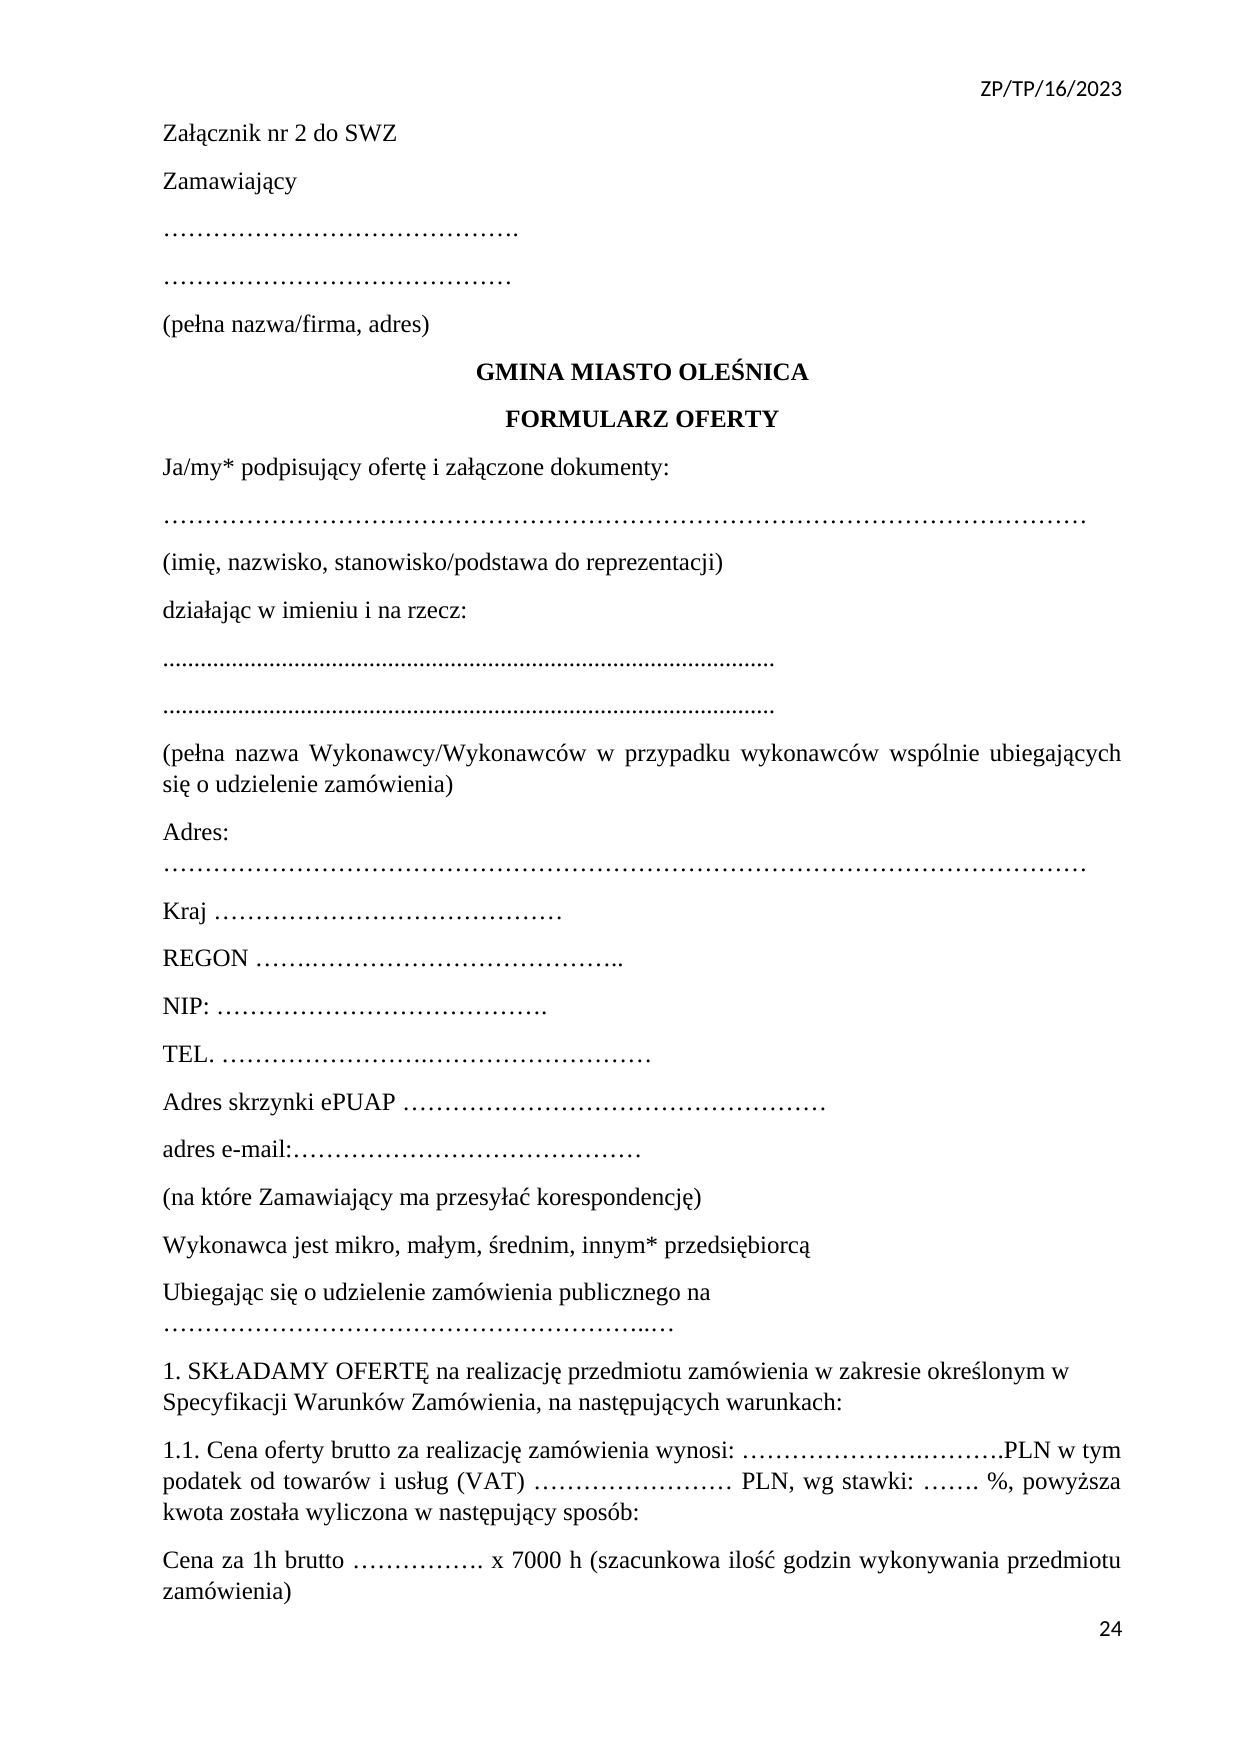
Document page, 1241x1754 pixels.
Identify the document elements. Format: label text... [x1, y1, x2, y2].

text Załącznik nr 2 do SWZ [162, 118, 1122, 147]
text REGON …….……………………………….. [162, 943, 1122, 972]
text (na które Zamawiający ma przesyłać korespondencję) [162, 1182, 1122, 1211]
text .................................................................................................. [162, 691, 1122, 719]
text Kraj …………………………………… [162, 896, 1122, 924]
text (imię, nazwisko, stanowisko/podstawa do reprezentacji) [162, 547, 1122, 576]
text 1. SKŁADAMY OFERTĘ na realizację przedmiotu zamówienia w zakresie określonym w Specyfikacji Warunków Zamówienia, na następujących warunkach: [162, 1356, 1122, 1416]
text Ja/my* podpisujący ofertę i załączone dokumenty: [162, 452, 1122, 481]
text (pełna nazwa/firma, adres) [162, 309, 1122, 338]
text …………………………………… [162, 261, 1122, 290]
text Adres skrzynki ePUAP …………………………………………… [162, 1087, 1122, 1115]
text Ubiegając się o udzielenie zamówienia publicznego na …………………………………………………..… [162, 1277, 1122, 1337]
text ………………………………………………………………………………………………… [162, 500, 1122, 528]
text działając w imieniu i na rzecz: [162, 595, 1122, 624]
text NIP: …………………………………. [162, 991, 1122, 1020]
text FORMULARZ OFERTY [162, 404, 1122, 433]
text TEL. …………………….……………………… [162, 1039, 1122, 1068]
text ……………………………………. [162, 213, 1122, 242]
text Zamawiający [162, 166, 1122, 194]
text 1.1. Cena oferty brutto za realizację zamówienia wynosi: ………………….……….PLN w tym podatek od towarów i usług (VAT) …………………… PLN, wg stawki: ……. %, powyższa kwota została wyliczona w następujący sposób: [162, 1435, 1122, 1526]
text Cena za 1h brutto ……………. x 7000 h (szacunkowa ilość godzin wykonywania przedmiotu zamówienia) [162, 1545, 1122, 1604]
text adres e-mail:…………………………………… [162, 1134, 1122, 1163]
text (pełna nazwa Wykonawcy/Wykonawców w przypadku wykonawców wspólnie ubiegających się o udzielenie zamówienia) [162, 738, 1122, 798]
text GMINA MIASTO OLEŚNICA [162, 357, 1122, 385]
text .................................................................................................. [162, 643, 1122, 672]
text Wykonawca jest mikro, małym, średnim, innym* przedsiębiorcą [162, 1230, 1122, 1258]
text Adres: ………………………………………………………………………………………………… [162, 817, 1122, 877]
